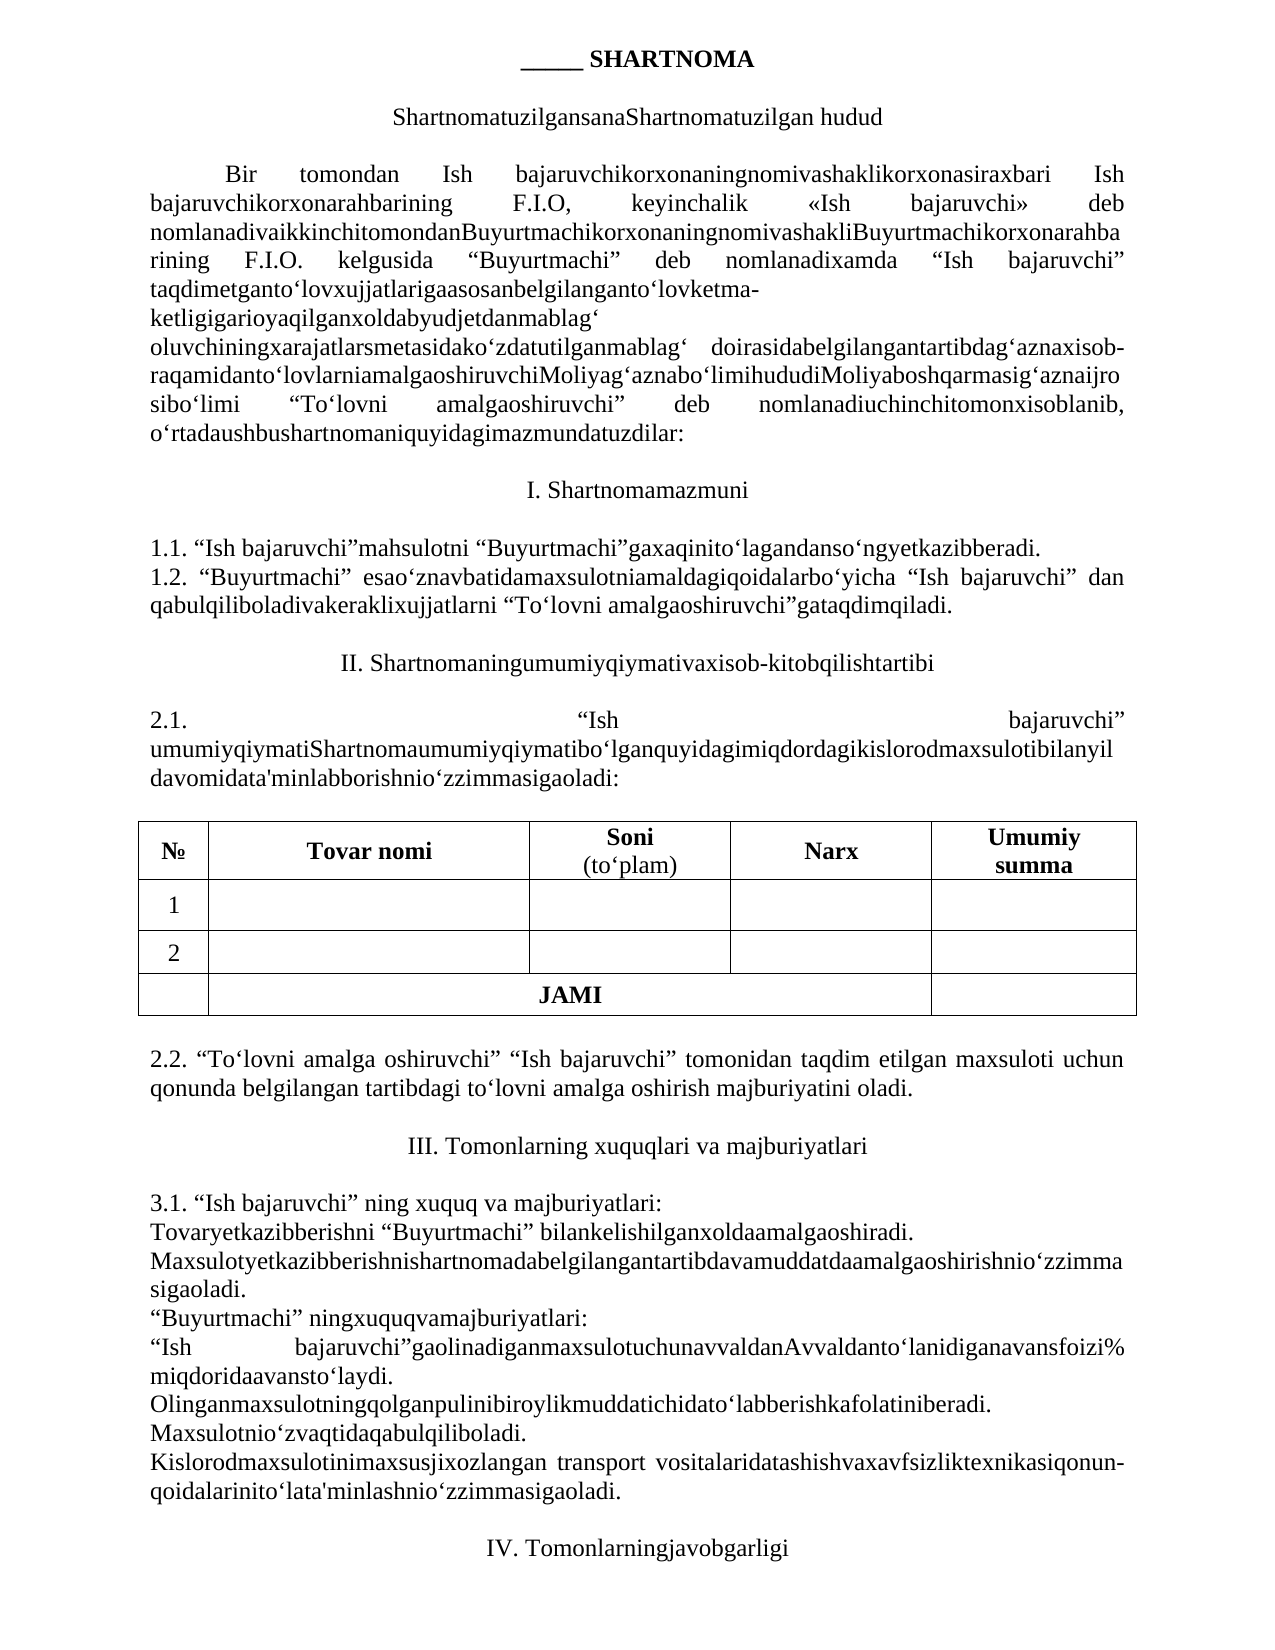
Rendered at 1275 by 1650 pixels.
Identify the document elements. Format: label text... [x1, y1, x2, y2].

table_cell [932, 931, 1136, 973]
text II. Shartnomaningumumiyqiymativaxisob-kitobqilishtartibi [150, 648, 1125, 677]
text ShartnomatuzilgansanaShartnomatuzilgan hudud [150, 102, 1125, 131]
table_cell [209, 880, 529, 929]
text Olinganmaxsulotningqolganpulinibiroylikmuddatichidato‘labberishkafolatiniberadi. [150, 1389, 1125, 1418]
table_cell [209, 931, 529, 973]
text Bir tomondan Ish bajaruvchikorxonaningnomivashaklikorxonasiraxbari Ish bajaruvchikorxonarahbarining F.I.O, keyinchalik «Ish bajaruvchi» deb nomlanadivaikkinchitomondanBuyurtmachikorxonaningnomivashakliBuyurtmachikorxonarahbarining F.I.O. kelgusida “Buyurtmachi” deb nomlanadixamda “Ish bajaruvchi” taqdimetganto‘lovxujjatlarigaasosanbelgilanganto‘lovketma-ketligigarioyaqilganxoldabyudjetdanmablag‘ oluvchiningxarajatlarsmetasidako‘zdatutilganmablag‘ doirasidabelgilangantartibdag‘aznaxisob-raqamidanto‘lovlarniamalgaoshiruvchiMoliyag‘aznabo‘limihududiMoliyaboshqarmasig‘aznaijrosibo‘limi “To‘lovni amalgaoshiruvchi” deb nomlanadiuchinchitomonxisoblanib, o‘rtadaushbushartnomaniquyidagimazmundatuzdilar: [150, 159, 1125, 447]
text Maxsulotnio‘zvaqtidaqabulqiliboladi. [150, 1418, 1125, 1447]
text IV. Tomonlarningjavobgarligi [150, 1533, 1125, 1562]
text 1.1. “Ish bajaruvchi”mahsulotni “Buyurtmachi”gaxaqinito‘lagandanso‘ngyetkazibberadi. [150, 533, 1125, 562]
table_header Soni (to‘plam) [530, 822, 730, 879]
table_cell [932, 974, 1136, 1015]
table_cell 1 [139, 880, 208, 929]
table_cell [932, 880, 1136, 929]
table_header Tovar nomi [209, 822, 529, 879]
table_cell 2 [139, 931, 208, 973]
table_header № [139, 822, 208, 879]
text III. Tomonlarning xuquqlari va majburiyatlari [150, 1131, 1125, 1159]
text 1.2. “Buyurtmachi” esao‘znavbatidamaxsulotniamaldagiqoidalarbo‘yicha “Ish bajaruvchi” dan qabulqiliboladivakeraklixujjatlarni “To‘lovni amalgaoshiruvchi”gataqdimqiladi. [150, 562, 1125, 619]
table_cell [530, 880, 730, 929]
text “Buyurtmachi” ningxuquqvamajburiyatlari: [150, 1303, 1125, 1332]
text Kislorodmaxsulotinimaxsusjixozlangan transport vositalaridatashishvaxavfsizliktexnikasiqonun-qoidalarinito‘lata'minlashnio‘zzimmasigaoladi. [150, 1447, 1125, 1504]
text 2.2. “To‘lovni amalga oshiruvchi” “Ish bajaruvchi” tomonidan taqdim etilgan maxsuloti uchun qonunda belgilangan tartibdagi to‘lovni amalga oshirish majburiyatini oladi. [150, 1044, 1125, 1102]
text 2.1. “Ish bajaruvchi” umumiyqiymatiShartnomaumumiyqiymatibo‘lganquyidagimiqdordagikislorodmaxsulotibilanyildavomidata'minlabborishnio‘zzimmasigaoladi: [150, 706, 1125, 792]
table_header Narx [731, 822, 931, 879]
table_cell [530, 931, 730, 973]
table_cell [731, 931, 931, 973]
text Maxsulotyetkazibberishnishartnomadabelgilangantartibdavamuddatdaamalgaoshirishnio‘zzimmasigaoladi. [150, 1246, 1125, 1303]
text “Ish bajaruvchi”gaolinadiganmaxsulotuchunavvaldanAvvaldanto‘lanidiganavansfoizi% miqdoridaavansto‘laydi. [150, 1332, 1125, 1389]
table_cell [139, 974, 208, 1015]
text 3.1. “Ish bajaruvchi” ning xuquq va majburiyatlari: [150, 1188, 1125, 1217]
table_header Umumiy summa [932, 822, 1136, 879]
table_cell JAMI [209, 974, 931, 1015]
text _____ SHARTNOMA [150, 44, 1125, 73]
text Tovaryetkazibberishni “Buyurtmachi” bilankelishilganxoldaamalgaoshiradi. [150, 1217, 1125, 1246]
table_cell [731, 880, 931, 929]
text I. Shartnomamazmuni [150, 476, 1125, 504]
